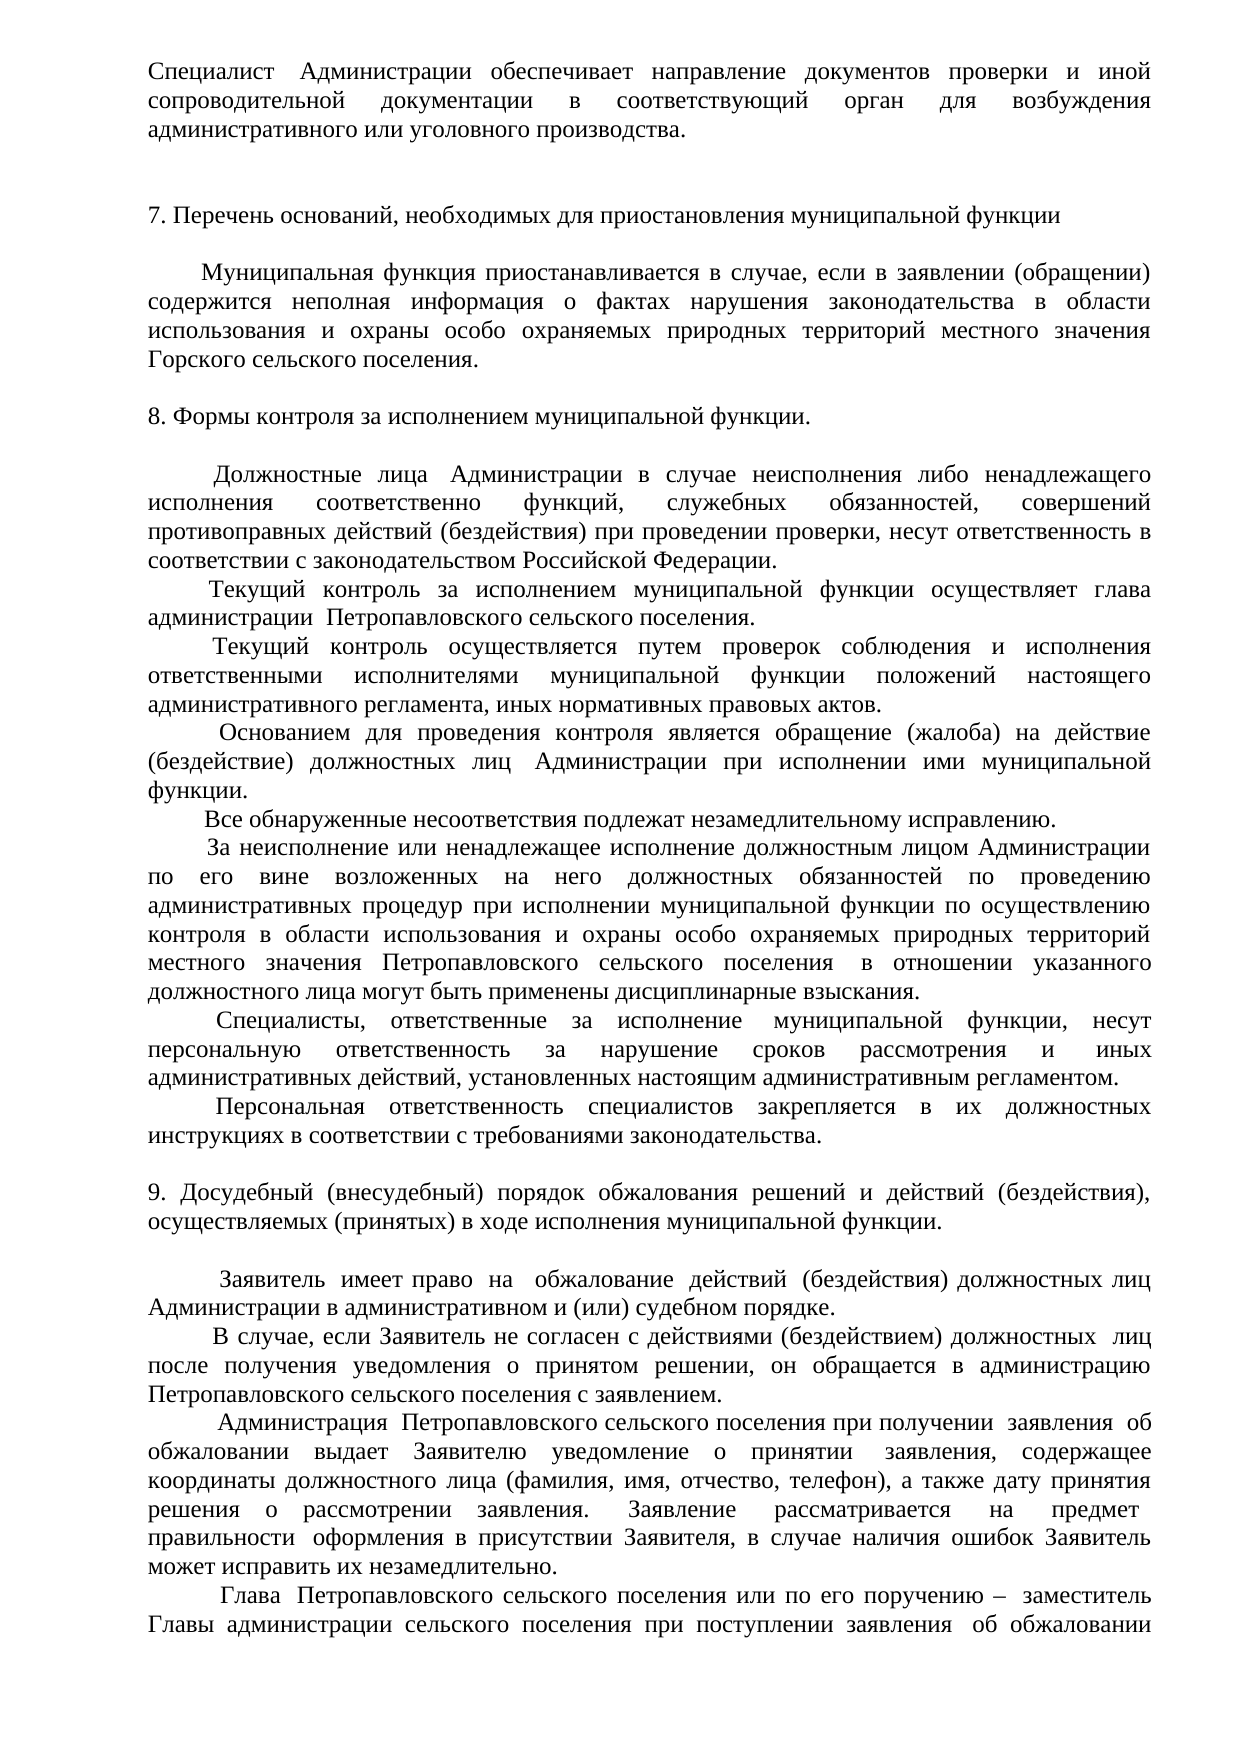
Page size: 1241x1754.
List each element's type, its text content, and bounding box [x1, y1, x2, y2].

text Персональная ответственность специалистов закрепляется в их должностных инструкциях в соответствии с требованиями законодательства. [148, 1091, 1152, 1149]
text Текущий контроль за исполнением муниципальной функции осуществляет глава администрации Петропавловского сельского поселения. [148, 574, 1152, 631]
text 9. Досудебный (внесудебный) порядок обжалования решений и действий (бездействия), осуществляемых (принятых) в ходе исполнения муниципальной функции. [148, 1177, 1152, 1235]
text Текущий контроль осуществляется путем проверок соблюдения и исполнения ответственными исполнителями муниципальной функции положений настоящего административного регламента, иных нормативных правовых актов. [148, 631, 1152, 717]
text Специалисты, ответственные за исполнение муниципальной функции, несут персональную ответственность за нарушение сроков рассмотрения и иных административных действий, установленных настоящим административным регламентом. [148, 1005, 1152, 1091]
text 8. Формы контроля за исполнением муниципальной функции. [148, 401, 1152, 430]
text За неисполнение или ненадлежащее исполнение должностным лицом Администрации по его вине возложенных на него должностных обязанностей по проведению административных процедур при исполнении муниципальной функции по осуществлению контроля в области использования и охраны особо охраняемых природных территорий местного значения Петропавловского сельского поселения в отношении указанного должностного лица могут быть применены дисциплинарные взыскания. [148, 832, 1152, 1005]
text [148, 1580, 1152, 1637]
text Основанием для проведения контроля является обращение (жалоба) на действие (бездействие) должностных лиц Администрации при исполнении ими муниципальной функции. [148, 717, 1152, 804]
text Администрация Петропавловского сельского поселения при получении заявления об обжаловании выдает Заявителю уведомление о принятии заявления, содержащее координаты должностного лица (фамилия, имя, отчество, телефон), а также дату принятия решения о рассмотрении заявления. Заявление рассматривается на предмет правильности оформления в присутствии Заявителя, в случае наличия ошибок Заявитель может исправить их незамедлительно. [148, 1407, 1152, 1580]
text В случае, если Заявитель не согласен с действиями (бездействием) должностных лиц после получения уведомления о принятом решении, он обращается в администрацию Петропавловского сельского поселения с заявлением. [148, 1321, 1152, 1407]
text 7. Перечень оснований, необходимых для приостановления муниципальной функции [148, 200, 1152, 229]
text Должностные лица Администрации в случае неисполнения либо ненадлежащего исполнения соответственно функций, служебных обязанностей, совершений противоправных действий (бездействия) при проведении проверки, несут ответственность в соответствии с законодательством Российской Федерации. [148, 459, 1152, 574]
text Специалист Администрации обеспечивает направление документов проверки и иной сопроводительной документации в соответствующий орган для возбуждения административного или уголовного производства. [148, 56, 1152, 142]
text Муниципальная функция приостанавливается в случае, если в заявлении (обращении) содержится неполная информация о фактах нарушения законодательства в области использования и охраны особо охраняемых природных территорий местного значения Горского сельского поселения. [148, 257, 1152, 372]
text Заявитель имеет право на обжалование действий (бездействия) должностных лиц Администрации в административном и (или) судебном порядке. [148, 1264, 1152, 1321]
text Все обнаруженные несоответствия подлежат незамедлительному исправлению. [148, 804, 1152, 832]
